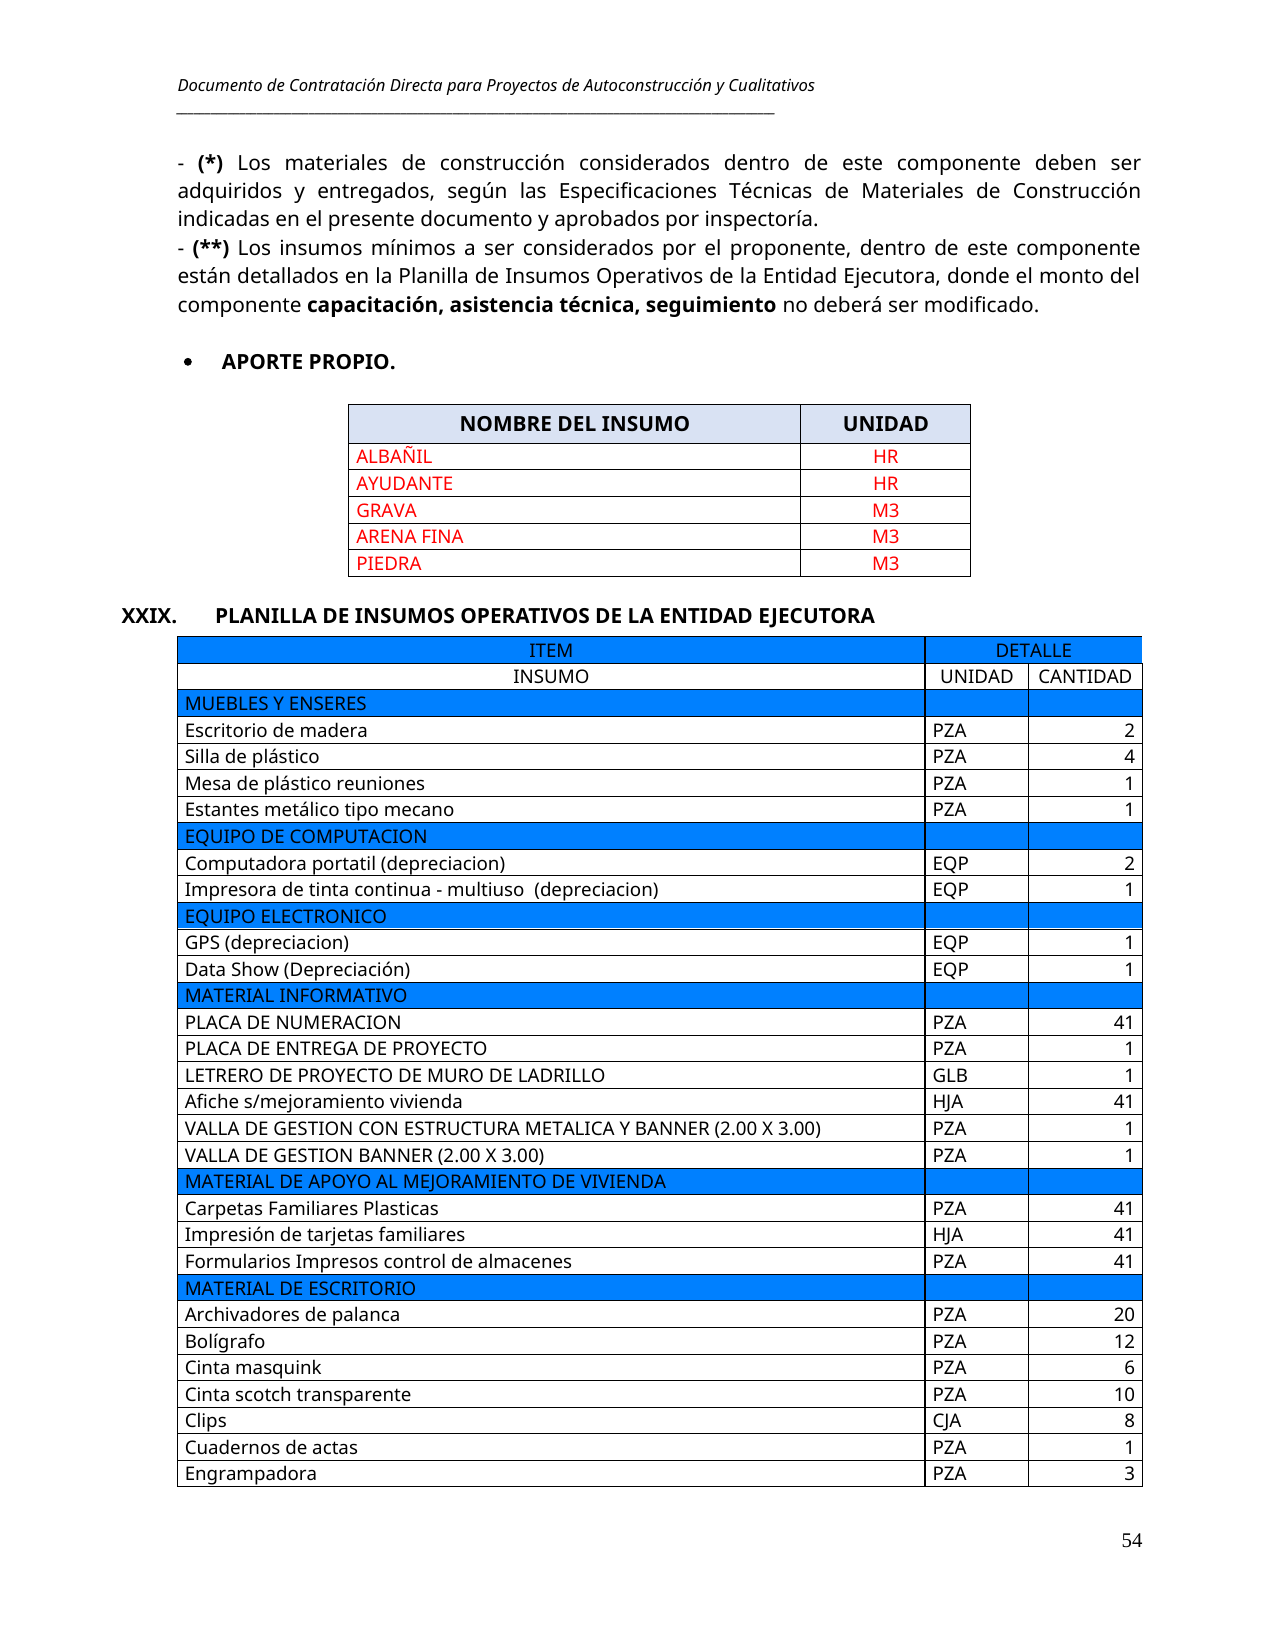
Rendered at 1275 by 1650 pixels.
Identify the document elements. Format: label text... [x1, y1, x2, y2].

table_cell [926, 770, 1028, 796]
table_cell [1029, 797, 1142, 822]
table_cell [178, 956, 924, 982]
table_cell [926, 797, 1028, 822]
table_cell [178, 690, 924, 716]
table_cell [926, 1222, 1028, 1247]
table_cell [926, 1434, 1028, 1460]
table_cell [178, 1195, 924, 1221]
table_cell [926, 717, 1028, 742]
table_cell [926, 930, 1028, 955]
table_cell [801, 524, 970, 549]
text - (*) Los materiales de construcción considerados dentro de este componente deben ser adquiridos y entregados, según las Especificaciones Técnicas de Materiales de Construcción indicadas en el presente documento y aprobados por inspectoría. [177, 148, 1142, 233]
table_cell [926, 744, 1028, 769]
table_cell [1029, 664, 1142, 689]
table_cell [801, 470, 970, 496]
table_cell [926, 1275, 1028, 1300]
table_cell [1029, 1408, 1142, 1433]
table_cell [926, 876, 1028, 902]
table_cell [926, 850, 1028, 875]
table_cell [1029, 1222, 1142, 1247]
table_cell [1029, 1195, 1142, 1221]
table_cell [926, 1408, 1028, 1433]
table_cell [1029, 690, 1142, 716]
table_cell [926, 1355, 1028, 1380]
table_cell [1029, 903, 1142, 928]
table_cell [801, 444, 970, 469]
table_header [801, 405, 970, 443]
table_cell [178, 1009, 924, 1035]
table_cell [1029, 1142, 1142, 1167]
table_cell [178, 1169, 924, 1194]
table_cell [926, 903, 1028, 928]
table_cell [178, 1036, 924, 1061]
list APORTE PROPIO. [184, 347, 1142, 375]
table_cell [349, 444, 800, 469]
list PLANILLA DE INSUMOS OPERATIVOS DE LA ENTIDAD EJECUTORA [177, 602, 1142, 630]
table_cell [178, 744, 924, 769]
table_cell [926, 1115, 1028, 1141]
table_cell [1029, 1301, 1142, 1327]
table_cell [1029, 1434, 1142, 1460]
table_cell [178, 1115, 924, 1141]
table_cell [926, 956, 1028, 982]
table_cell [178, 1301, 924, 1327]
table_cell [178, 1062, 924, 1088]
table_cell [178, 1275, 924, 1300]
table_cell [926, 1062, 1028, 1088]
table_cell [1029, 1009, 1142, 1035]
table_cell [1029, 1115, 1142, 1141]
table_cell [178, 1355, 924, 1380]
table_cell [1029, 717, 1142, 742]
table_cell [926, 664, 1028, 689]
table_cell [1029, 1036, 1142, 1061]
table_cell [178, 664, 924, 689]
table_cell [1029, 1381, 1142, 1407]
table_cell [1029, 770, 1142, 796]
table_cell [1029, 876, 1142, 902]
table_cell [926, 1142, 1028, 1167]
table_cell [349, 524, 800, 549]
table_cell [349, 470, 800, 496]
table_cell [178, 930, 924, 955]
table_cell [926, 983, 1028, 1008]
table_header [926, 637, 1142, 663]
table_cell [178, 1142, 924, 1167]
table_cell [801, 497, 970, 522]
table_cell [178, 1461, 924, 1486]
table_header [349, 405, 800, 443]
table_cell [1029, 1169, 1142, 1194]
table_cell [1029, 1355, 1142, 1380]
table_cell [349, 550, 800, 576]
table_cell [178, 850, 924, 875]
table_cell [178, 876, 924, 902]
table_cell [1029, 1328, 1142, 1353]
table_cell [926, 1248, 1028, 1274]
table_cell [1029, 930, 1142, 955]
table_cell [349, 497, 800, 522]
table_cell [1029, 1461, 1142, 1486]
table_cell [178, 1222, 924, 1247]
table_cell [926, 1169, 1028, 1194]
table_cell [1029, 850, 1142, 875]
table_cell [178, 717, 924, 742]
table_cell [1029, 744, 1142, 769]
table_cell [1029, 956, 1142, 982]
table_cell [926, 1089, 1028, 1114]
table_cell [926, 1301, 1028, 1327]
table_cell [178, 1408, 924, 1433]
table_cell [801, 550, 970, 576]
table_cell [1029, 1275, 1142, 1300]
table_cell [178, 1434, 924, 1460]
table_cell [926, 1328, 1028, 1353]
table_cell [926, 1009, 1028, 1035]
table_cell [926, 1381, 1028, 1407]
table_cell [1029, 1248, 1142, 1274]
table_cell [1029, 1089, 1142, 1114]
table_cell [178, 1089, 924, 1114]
text - (**) Los insumos mínimos a ser considerados por el proponente, dentro de este componente están detallados en la Planilla de Insumos Operativos de la Entidad Ejecutora, donde el monto del componente capacitación, asistencia técnica, seguimiento no deberá ser modificado. [177, 233, 1142, 318]
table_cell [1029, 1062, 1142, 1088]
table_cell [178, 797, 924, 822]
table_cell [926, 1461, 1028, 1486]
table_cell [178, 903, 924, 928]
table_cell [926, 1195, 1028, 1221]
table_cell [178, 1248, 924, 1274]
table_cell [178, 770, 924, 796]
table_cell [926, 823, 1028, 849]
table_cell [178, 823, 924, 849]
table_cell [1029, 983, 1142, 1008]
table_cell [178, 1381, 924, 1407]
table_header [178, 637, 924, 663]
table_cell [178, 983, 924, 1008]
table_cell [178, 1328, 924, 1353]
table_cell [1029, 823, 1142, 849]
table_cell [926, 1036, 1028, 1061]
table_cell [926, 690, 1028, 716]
